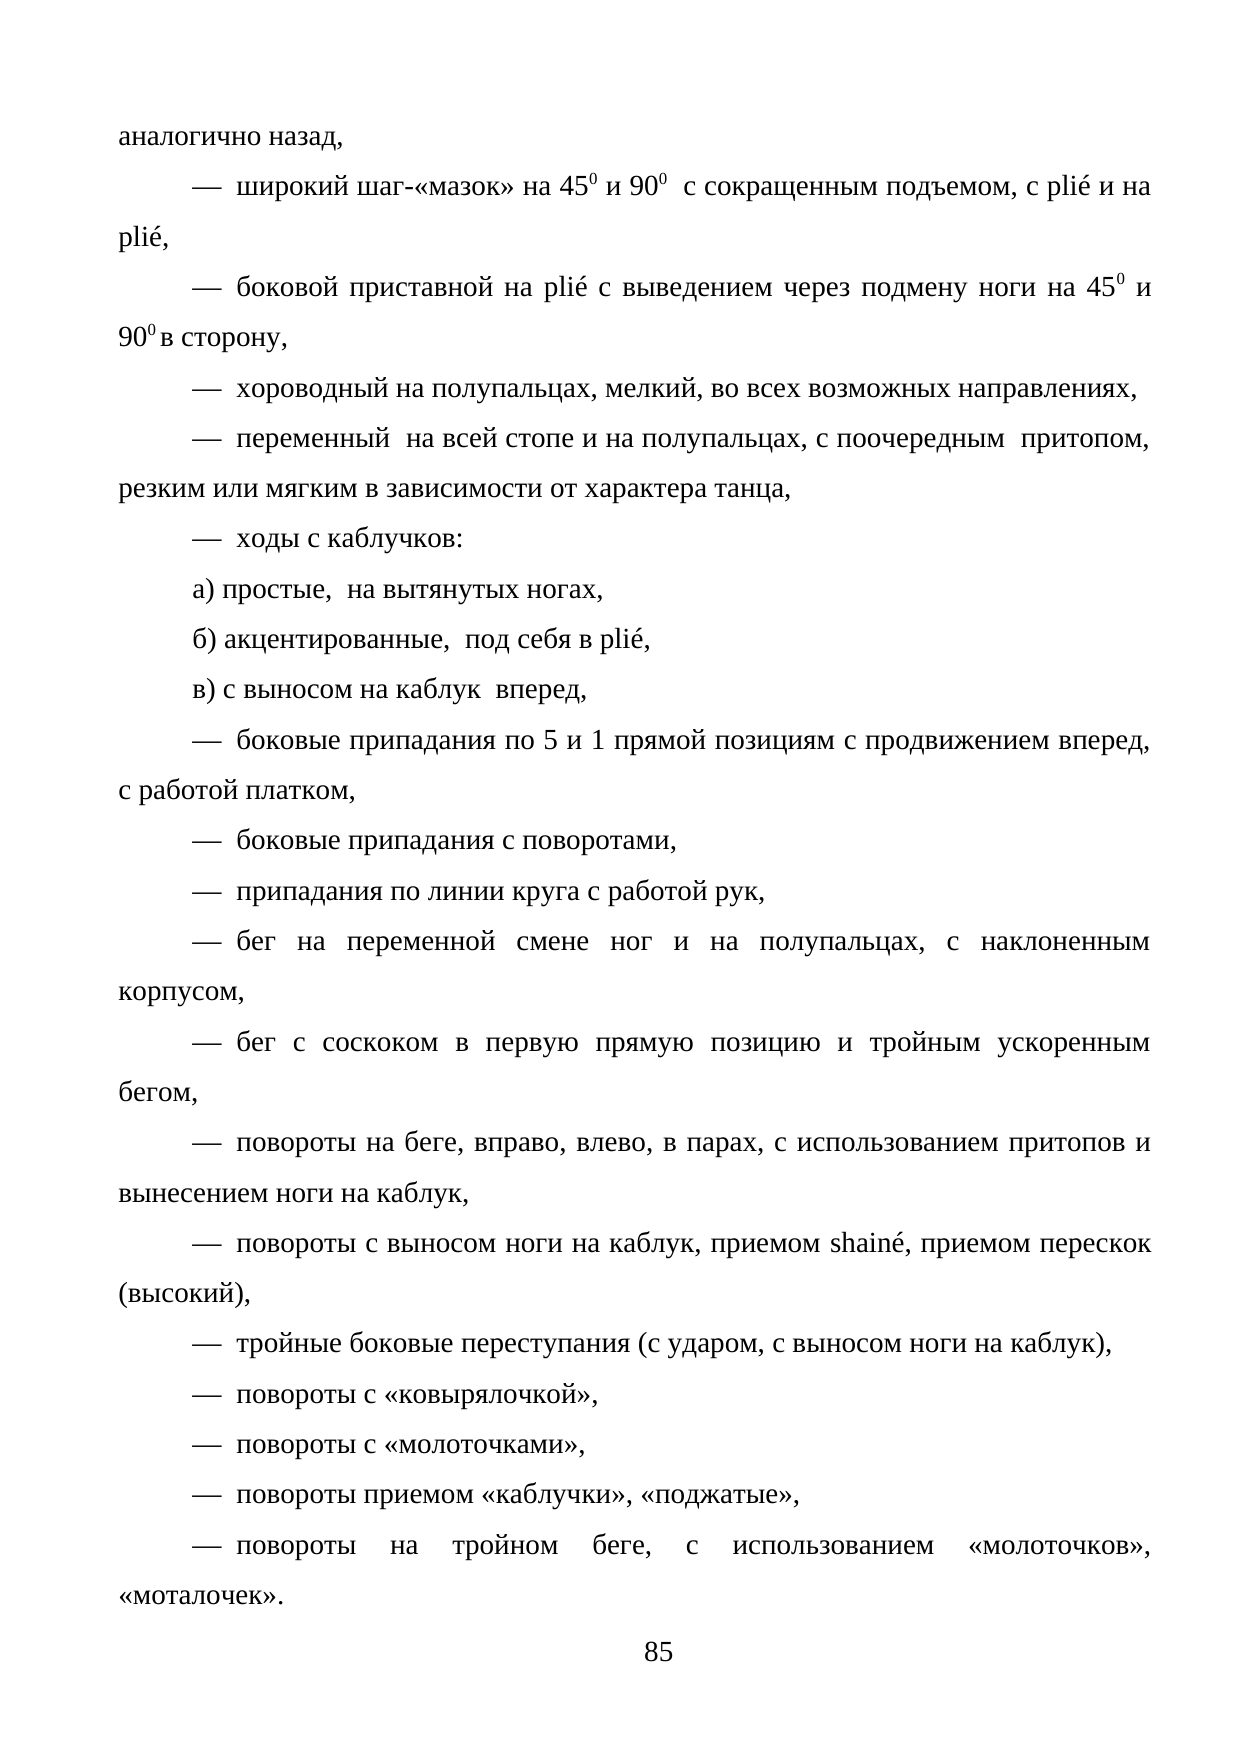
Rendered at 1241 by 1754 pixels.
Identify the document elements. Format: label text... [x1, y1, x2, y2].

list боковые припадания по 5 и 1 прямой позициям с продвижением вперед, с работой платком, [118, 722, 1152, 806]
list повороты на беге, вправо, влево, в парах, с использованием притопов и вынесением ноги на каблук, [118, 1124, 1152, 1208]
list повороты приемом «каблучки», «поджатые», [118, 1477, 1152, 1510]
list повороты с выносом ноги на каблук, приемом shainé, приемом перескок (высокий), [118, 1225, 1152, 1309]
list бег на переменной смене ног и на полупальцах, с наклоненным корпусом, [118, 923, 1152, 1007]
list широкий шаг-«мазок» на 450 и 900 с сокращенным подъемом, с plié и на plié, [118, 168, 1152, 252]
list боковой приставной на plié с выведением через подмену ноги на 450 и 900 в сторону, [118, 269, 1152, 353]
list боковые припадания с поворотами, [118, 822, 1152, 856]
text в) с выносом на каблук вперед, [118, 672, 1152, 705]
list тройные боковые переступания (с ударом, с выносом ноги на каблук), [118, 1326, 1152, 1359]
list повороты с «ковырялочкой», [118, 1376, 1152, 1409]
list переменный на всей стопе и на полупальцах, с поочередным притопом, резким или мягким в зависимости от характера танца, [118, 420, 1152, 504]
list повороты на тройном беге, с использованием «молоточков», «моталочек». [118, 1527, 1152, 1611]
text б) акцентированные, под себя в plié, [118, 621, 1152, 655]
list хороводный на полупальцах, мелкий, во всех возможных направлениях, [118, 370, 1152, 403]
list бег с соскоком в первую прямую позицию и тройным ускоренным бегом, [118, 1024, 1152, 1108]
list припадания по линии круга с работой рук, [118, 873, 1152, 906]
text а) простые, на вытянутых ногах, [118, 571, 1152, 604]
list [118, 118, 1152, 152]
list повороты с «молоточками», [118, 1426, 1152, 1460]
list ходы с каблучков: [118, 521, 1152, 554]
